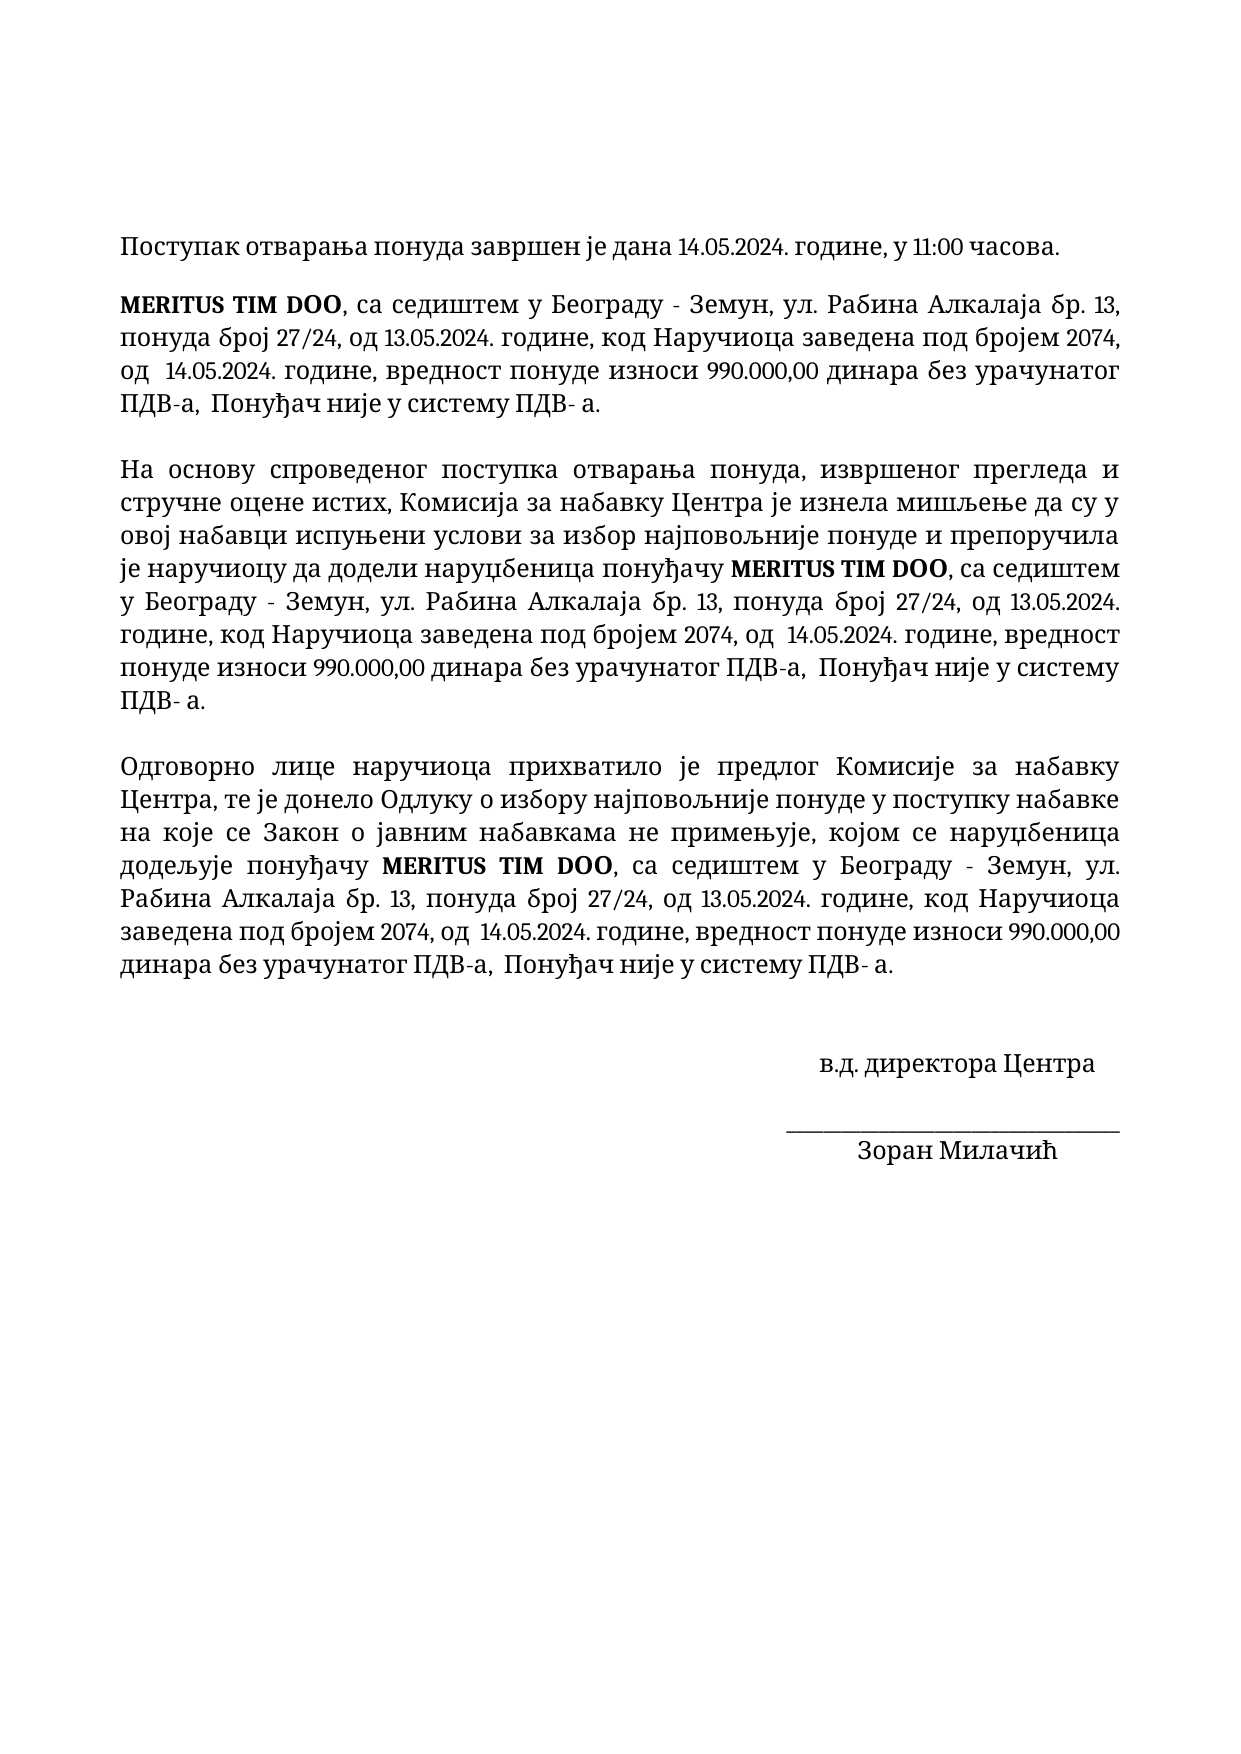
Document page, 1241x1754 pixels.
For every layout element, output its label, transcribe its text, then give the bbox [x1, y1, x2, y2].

text в.д. директора Центра [120, 1050, 1120, 1079]
text ____________________________________ [120, 1108, 1120, 1137]
text На основу спроведеног поступка отварања понуда, извршеног прегледа и стручне оцене истих, Комисија за набавку Центра је изнела мишљење да су у овој набавци испуњени услови за избор најповољније понуде и препоручила је наручиоцу да додели наруџбеница понуђачу MERITUS TIM DОО, са седиштем у Београду - Земун, ул. Рабина Алкалаја бр. 13, понуда број 27/24, од 13.05.2024. године, код Наручиоца заведена под бројем 2074, од 14.05.2024. године, вредност понуде износи 990.000,00 динара без урачунатог ПДВ-а, Понуђач није у систему ПДВ- а. [120, 456, 1120, 716]
text Зоран Милачић [120, 1137, 1120, 1165]
text MERITUS TIM DОО, са седиштем у Београду - Земун, ул. Рабина Алкалаја бр. 13, понуда број 27/24, од 13.05.2024. године, код Наручиоца заведена под бројем 2074, од 14.05.2024. године, вредност понуде износи 990.000,00 динара без урачунатог ПДВ-а, Понуђач није у систему ПДВ- а. [120, 291, 1120, 419]
text Поступак отварања понуда завршен је дана 14.05.2024. године, у 11:00 часова. [120, 233, 1120, 262]
text Одговорно лице наручиоца прихватило је предлог Комисије за набавку Центра, те је донело Одлуку о избору најповољније понуде у поступку набавке на које се Закон о јавним набавкама не примењује, којом се наруџбеница додељује понуђачу MERITUS TIM DОО, са седиштем у Београду - Земун, ул. Рабина Алкалаја бр. 13, понуда број 27/24, од 13.05.2024. године, код Наручиоца заведена под бројем 2074, од 14.05.2024. године, вредност понуде износи 990.000,00 динара без урачунатог ПДВ-а, Понуђач није у систему ПДВ- а. [120, 753, 1120, 980]
